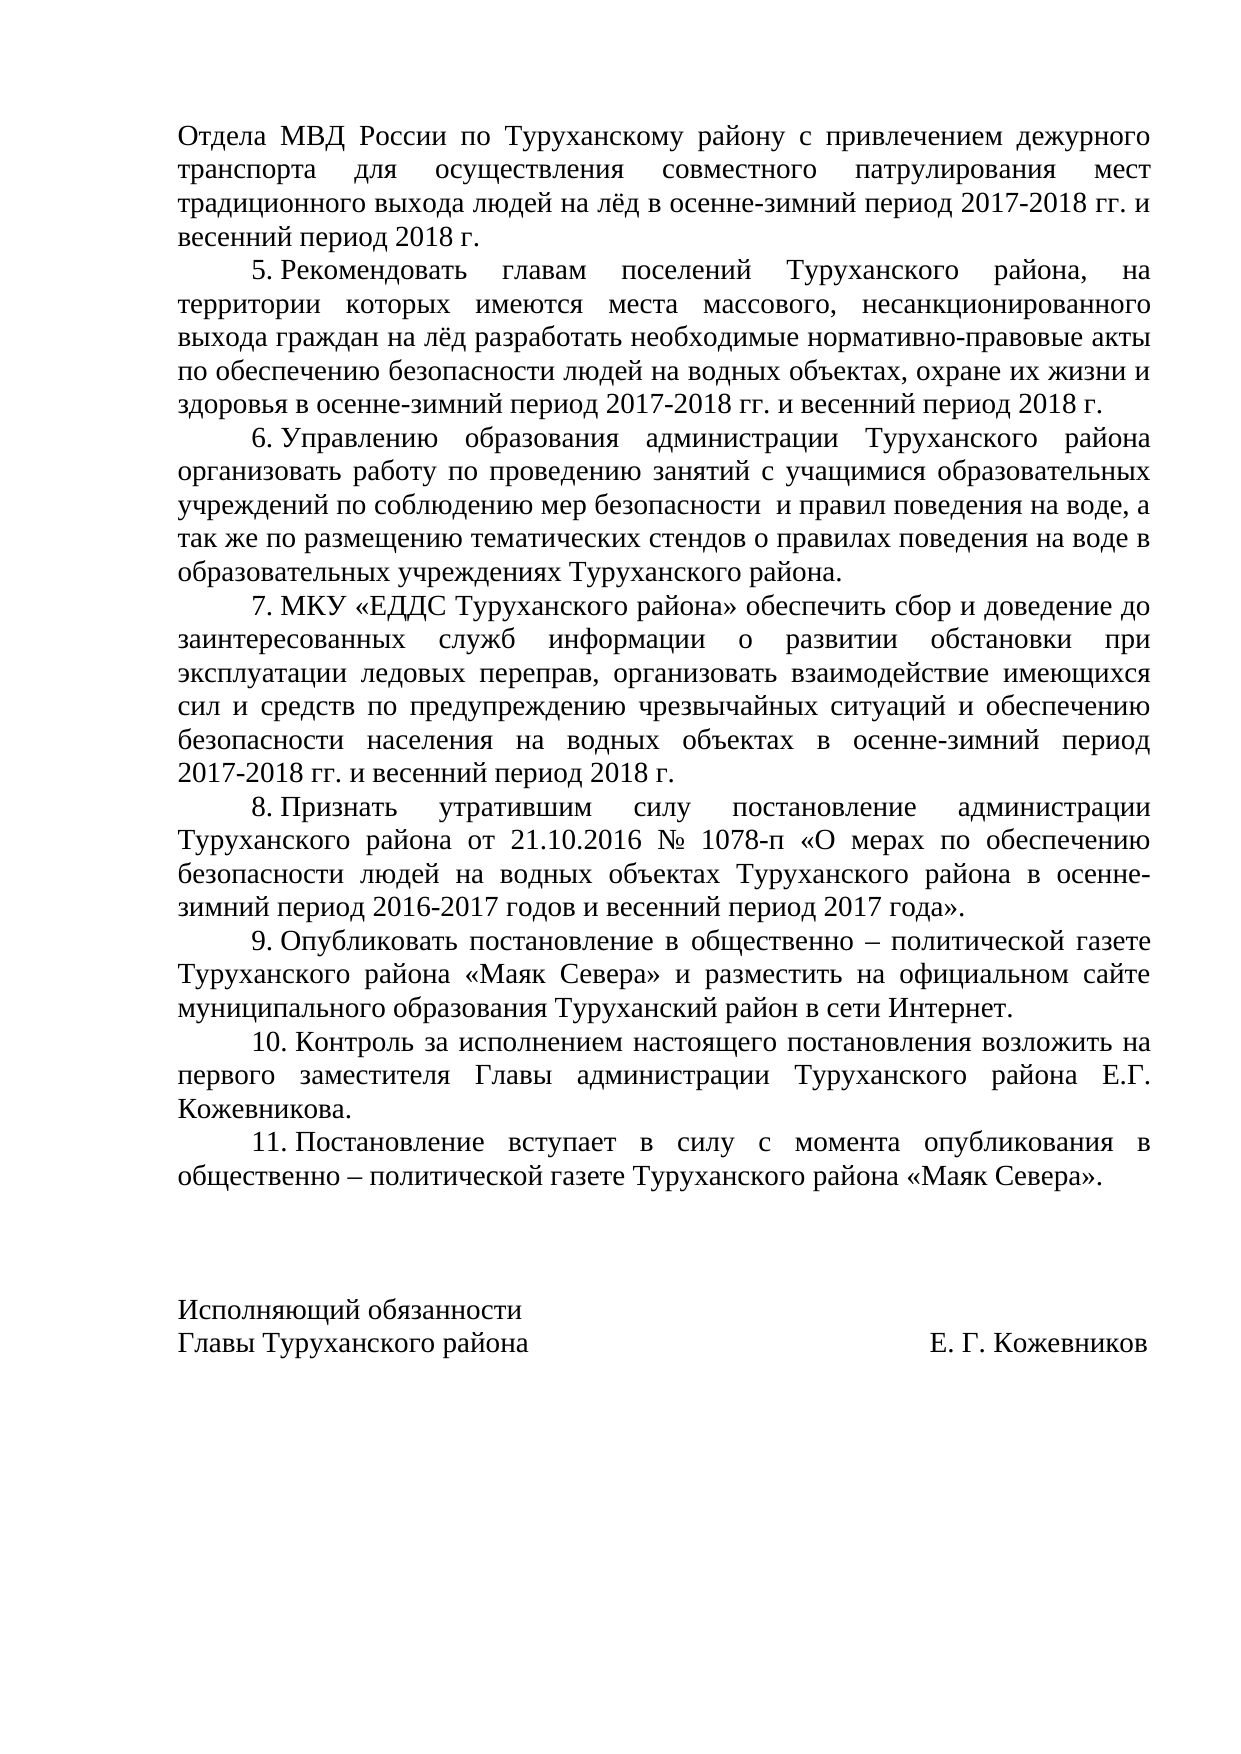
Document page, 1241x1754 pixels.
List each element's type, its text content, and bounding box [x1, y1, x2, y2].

list Опубликовать постановление в общественно – политической газете Туруханского района «Маяк Севера» и разместить на официальном сайте муниципального образования Туруханский район в сети Интернет. [177, 923, 1152, 1024]
text Исполняющий обязанности [177, 1292, 1150, 1326]
list Рекомендовать главам поселений Туруханского района, на территории которых имеются места массового, несанкционированного выхода граждан на лёд разработать необходимые нормативно-правовые акты по обеспечению безопасности людей на водных объектах, охране их жизни и здоровья в осенне-зимний период 2017-2018 гг. и весенний период 2018 г. [177, 252, 1152, 420]
list Постановление вступает в силу с момента опубликования в общественно – политической газете Туруханского района «Маяк Севера». [177, 1124, 1152, 1191]
list Контроль за исполнением настоящего постановления возложить на первого заместителя Главы администрации Туруханского района Е.Г. Кожевникова. [177, 1024, 1152, 1124]
list Управлению образования администрации Туруханского района организовать работу по проведению занятий с учащимися образовательных учреждений по соблюдению мер безопасности и правил поведения на воде, а так же по размещению тематических стендов о правилах поведения на воде в образовательных учреждениях Туруханского района. [177, 420, 1152, 588]
list Признать утратившим силу постановление администрации Туруханского района от 21.10.2016 № 1078-п «О мерах по обеспечению безопасности людей на водных объектах Туруханского района в осенне-зимний период 2016-2017 годов и весенний период 2017 года». [177, 789, 1152, 923]
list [177, 118, 1152, 252]
text Главы Туруханского района Е. Г. Кожевников [177, 1326, 1150, 1359]
list МКУ «ЕДДС Туруханского района» обеспечить сбор и доведение до заинтересованных служб информации о развитии обстановки при эксплуатации ледовых переправ, организовать взаимодействие имеющихся сил и средств по предупреждению чрезвычайных ситуаций и обеспечению безопасности населения на водных объектах в осенне-зимний период 2017-2018 гг. и весенний период 2018 г. [177, 588, 1152, 789]
